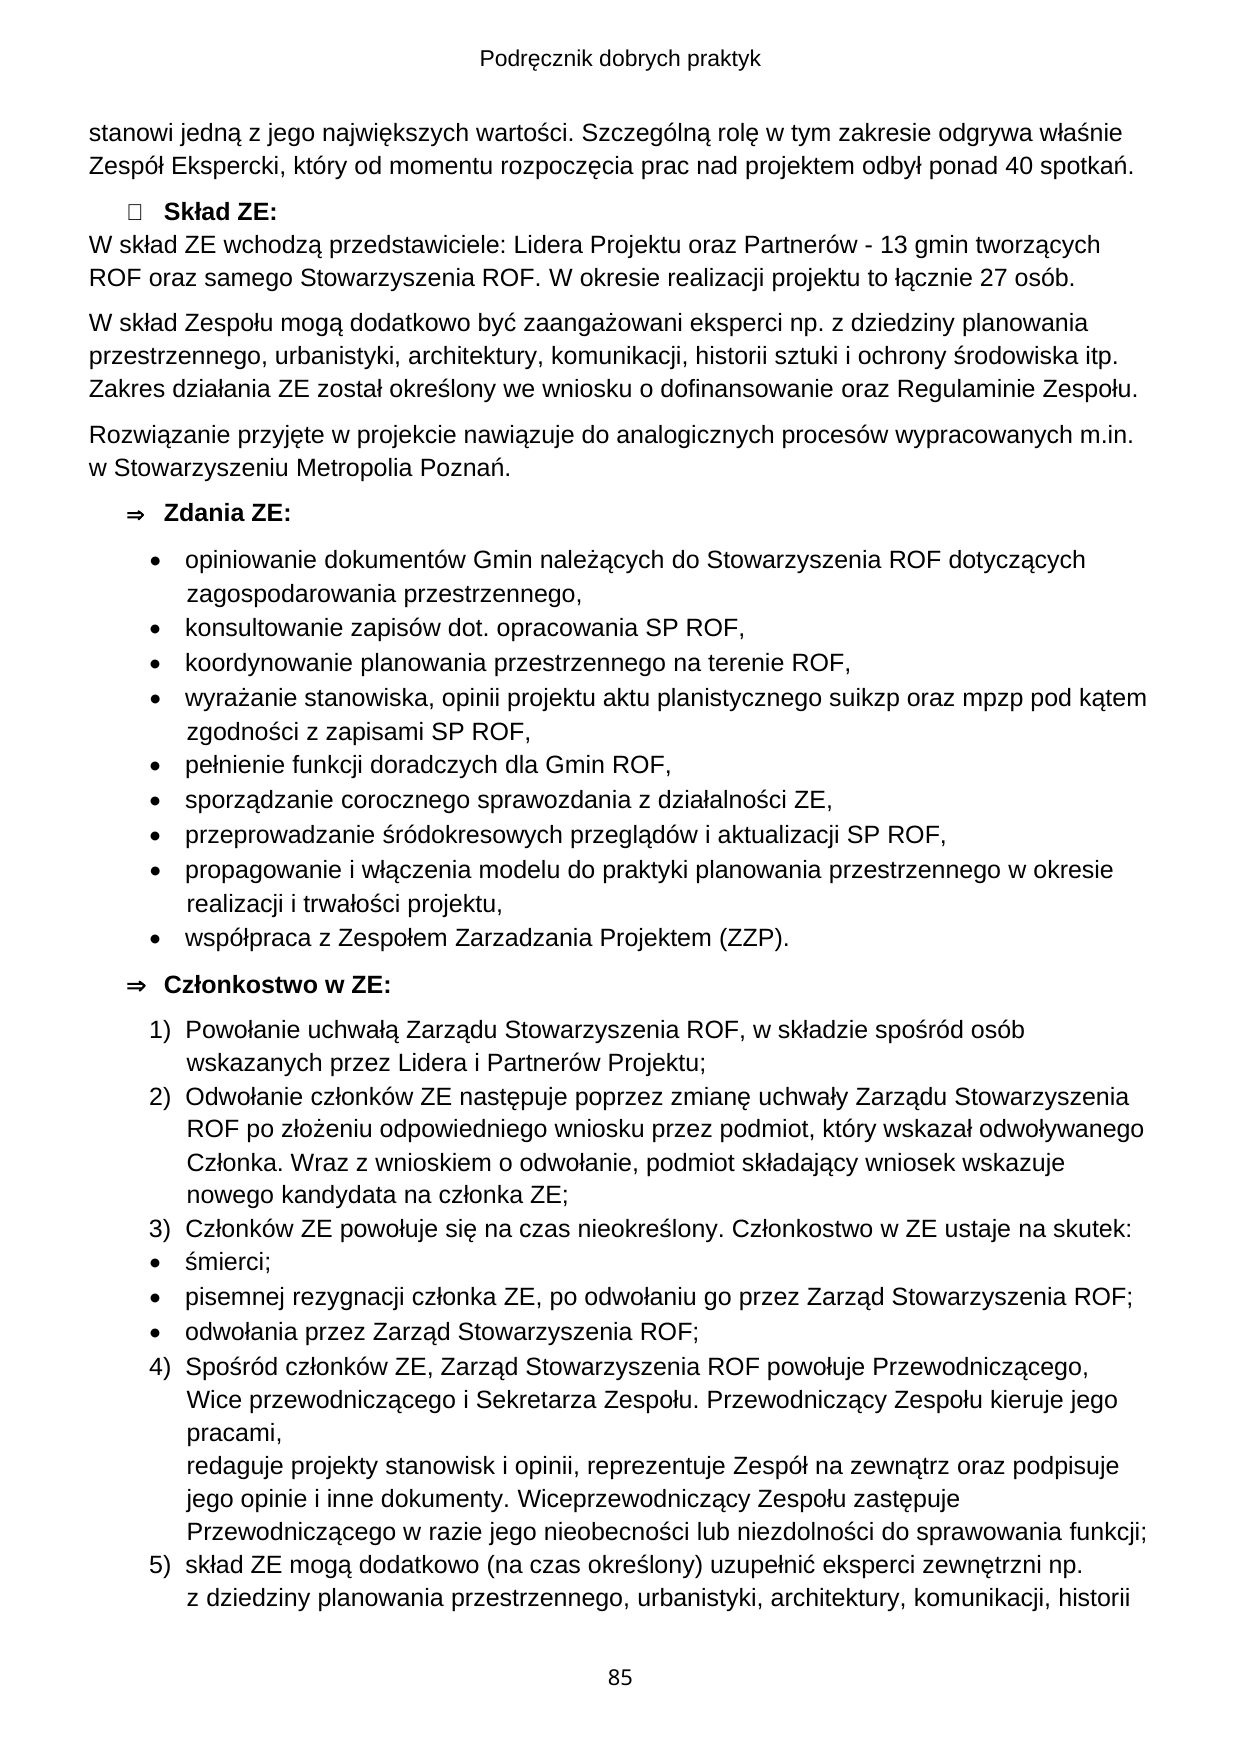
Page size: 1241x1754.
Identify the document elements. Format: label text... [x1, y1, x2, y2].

list przeprowadzanie śródokresowych przeglądów i aktualizacji SP ROF, [149, 819, 1152, 850]
list sporządzanie corocznego sprawozdania z działalności ZE, [149, 784, 1152, 815]
list konsultowanie zapisów dot. opracowania SP ROF, [149, 612, 1152, 642]
list propagowanie i włączenia modelu do praktyki planowania przestrzennego w okresie realizacji i trwałości projektu, [149, 854, 1152, 918]
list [149, 1550, 1152, 1611]
list pisemnej rezygnacji członka ZE, po odwołaniu go przez Zarząd Stowarzyszenia ROF; [149, 1282, 1152, 1312]
list pełnienie funkcji doradczych dla Gmin ROF, [149, 749, 1152, 780]
list Członkostwo w ZE: [126, 970, 1152, 999]
list śmierci; [149, 1247, 1152, 1277]
list Odwołanie członków ZE następuje poprzez zmianę uchwały Zarządu Stowarzyszenia ROF po złożeniu odpowiedniego wniosku przez podmiot, który wskazał odwoływanego Członka. Wraz z wnioskiem o odwołanie, podmiot składający wniosek wskazuje nowego kandydata na członka ZE; [149, 1081, 1152, 1209]
text W skład Zespołu mogą dodatkowo być zaangażowani eksperci np. z dziedziny planowania przestrzennego, urbanistyki, architektury, komunikacji, historii sztuki i ochrony środowiska itp. Zakres działania ZE został określony we wniosku o dofinansowanie oraz Regulaminie Zespołu. [89, 308, 1152, 403]
list Zdania ZE: [126, 498, 1152, 527]
list koordynowanie planowania przestrzennego na terenie ROF, [149, 647, 1152, 677]
text redaguje projekty stanowisk i opinii, reprezentuje Zespół na zewnątrz oraz podpisuje jego opinie i inne dokumenty. Wiceprzewodniczący Zespołu zastępuje Przewodniczącego w razie jego nieobecności lub niezdolności do sprawowania funkcji; [186, 1451, 1152, 1545]
list Członków ZE powołuje się na czas nieokreślony. Członkostwo w ZE ustaje na skutek: [149, 1213, 1152, 1242]
text Rozwiązanie przyjęte w projekcie nawiązuje do analogicznych procesów wypracowanych m.in. w Stowarzyszeniu Metropolia Poznań. [89, 420, 1152, 482]
list Skład ZE: [126, 197, 1152, 225]
list odwołania przez Zarząd Stowarzyszenia ROF; [149, 1317, 1152, 1347]
text W skład ZE wchodzą przedstawiciele: Lidera Projektu oraz Partnerów - 13 gmin tworzących ROF oraz samego Stowarzyszenia ROF. W okresie realizacji projektu to łącznie 27 osób. [89, 230, 1152, 291]
list współpraca z Zespołem Zarzadzania Projektem (ZZP). [149, 922, 1152, 953]
list Spośród członków ZE, Zarząd Stowarzyszenia ROF powołuje Przewodniczącego, Wice przewodniczącego i Sekretarza Zespołu. Przewodniczący Zespołu kieruje jego pracami, [149, 1352, 1152, 1446]
list opiniowanie dokumentów Gmin należących do Stowarzyszenia ROF dotyczących zagospodarowania przestrzennego, [149, 544, 1152, 607]
list wyrażanie stanowiska, opinii projektu aktu planistycznego suikzp oraz mpzp pod kątem zgodności z zapisami SP ROF, [149, 682, 1152, 745]
list Powołanie uchwałą Zarządu Stowarzyszenia ROF, w składzie spośród osób wskazanych przez Lidera i Partnerów Projektu; [149, 1015, 1152, 1077]
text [89, 118, 1152, 180]
